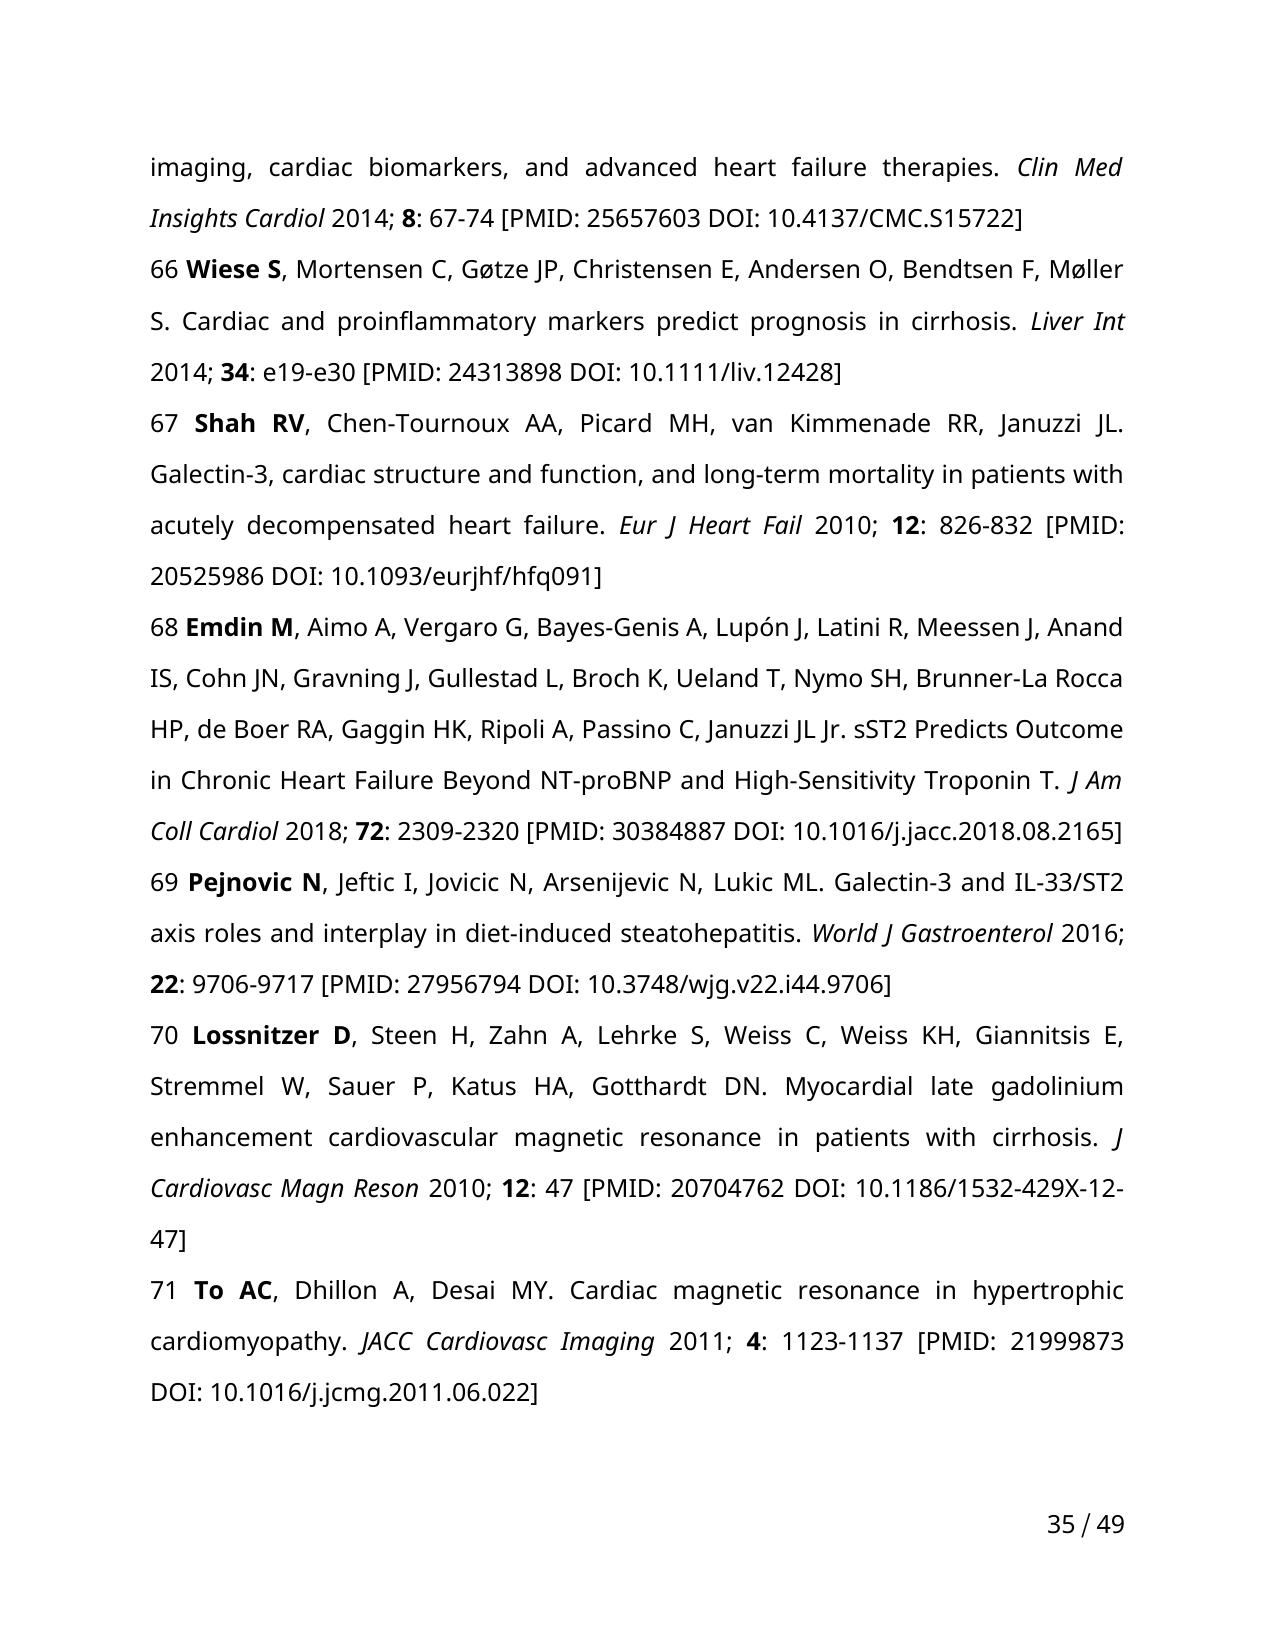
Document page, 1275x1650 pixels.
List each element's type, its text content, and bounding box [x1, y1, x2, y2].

text 66 Wiese S, Mortensen C, Gøtze JP, Christensen E, Andersen O, Bendtsen F, Møller S. Cardiac and proinflammatory markers predict prognosis in cirrhosis. Liver Int 2014; 34: e19-e30 [PMID: 24313898 DOI: 10.1111/liv.12428] [150, 252, 1125, 388]
text 71 To AC, Dhillon A, Desai MY. Cardiac magnetic resonance in hypertrophic cardiomyopathy. JACC Cardiovasc Imaging 2011; 4: 1123-1137 [PMID: 21999873 DOI: 10.1016/j.jcmg.2011.06.022] [150, 1273, 1125, 1409]
text 67 Shah RV, Chen-Tournoux AA, Picard MH, van Kimmenade RR, Januzzi JL. Galectin-3, cardiac structure and function, and long-term mortality in patients with acutely decompensated heart failure. Eur J Heart Fail 2010; 12: 826-832 [PMID: 20525986 DOI: 10.1093/eurjhf/hfq091] [150, 405, 1125, 592]
text 70 Lossnitzer D, Steen H, Zahn A, Lehrke S, Weiss C, Weiss KH, Giannitsis E, Stremmel W, Sauer P, Katus HA, Gotthardt DN. Myocardial late gadolinium enhancement cardiovascular magnetic resonance in patients with cirrhosis. J Cardiovasc Magn Reson 2010; 12: 47 [PMID: 20704762 DOI: 10.1186/1532-429X-12-47] [150, 1018, 1125, 1256]
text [150, 150, 1125, 235]
text 68 Emdin M, Aimo A, Vergaro G, Bayes-Genis A, Lupón J, Latini R, Meessen J, Anand IS, Cohn JN, Gravning J, Gullestad L, Broch K, Ueland T, Nymo SH, Brunner-La Rocca HP, de Boer RA, Gaggin HK, Ripoli A, Passino C, Januzzi JL Jr. sST2 Predicts Outcome in Chronic Heart Failure Beyond NT-proBNP and High-Sensitivity Troponin T. J Am Coll Cardiol 2018; 72: 2309-2320 [PMID: 30384887 DOI: 10.1016/j.jacc.2018.08.2165] [150, 609, 1125, 848]
text 69 Pejnovic N, Jeftic I, Jovicic N, Arsenijevic N, Lukic ML. Galectin-3 and IL-33/ST2 axis roles and interplay in diet-induced steatohepatitis. World J Gastroenterol 2016; 22: 9706-9717 [PMID: 27956794 DOI: 10.3748/wjg.v22.i44.9706] [150, 864, 1125, 1001]
